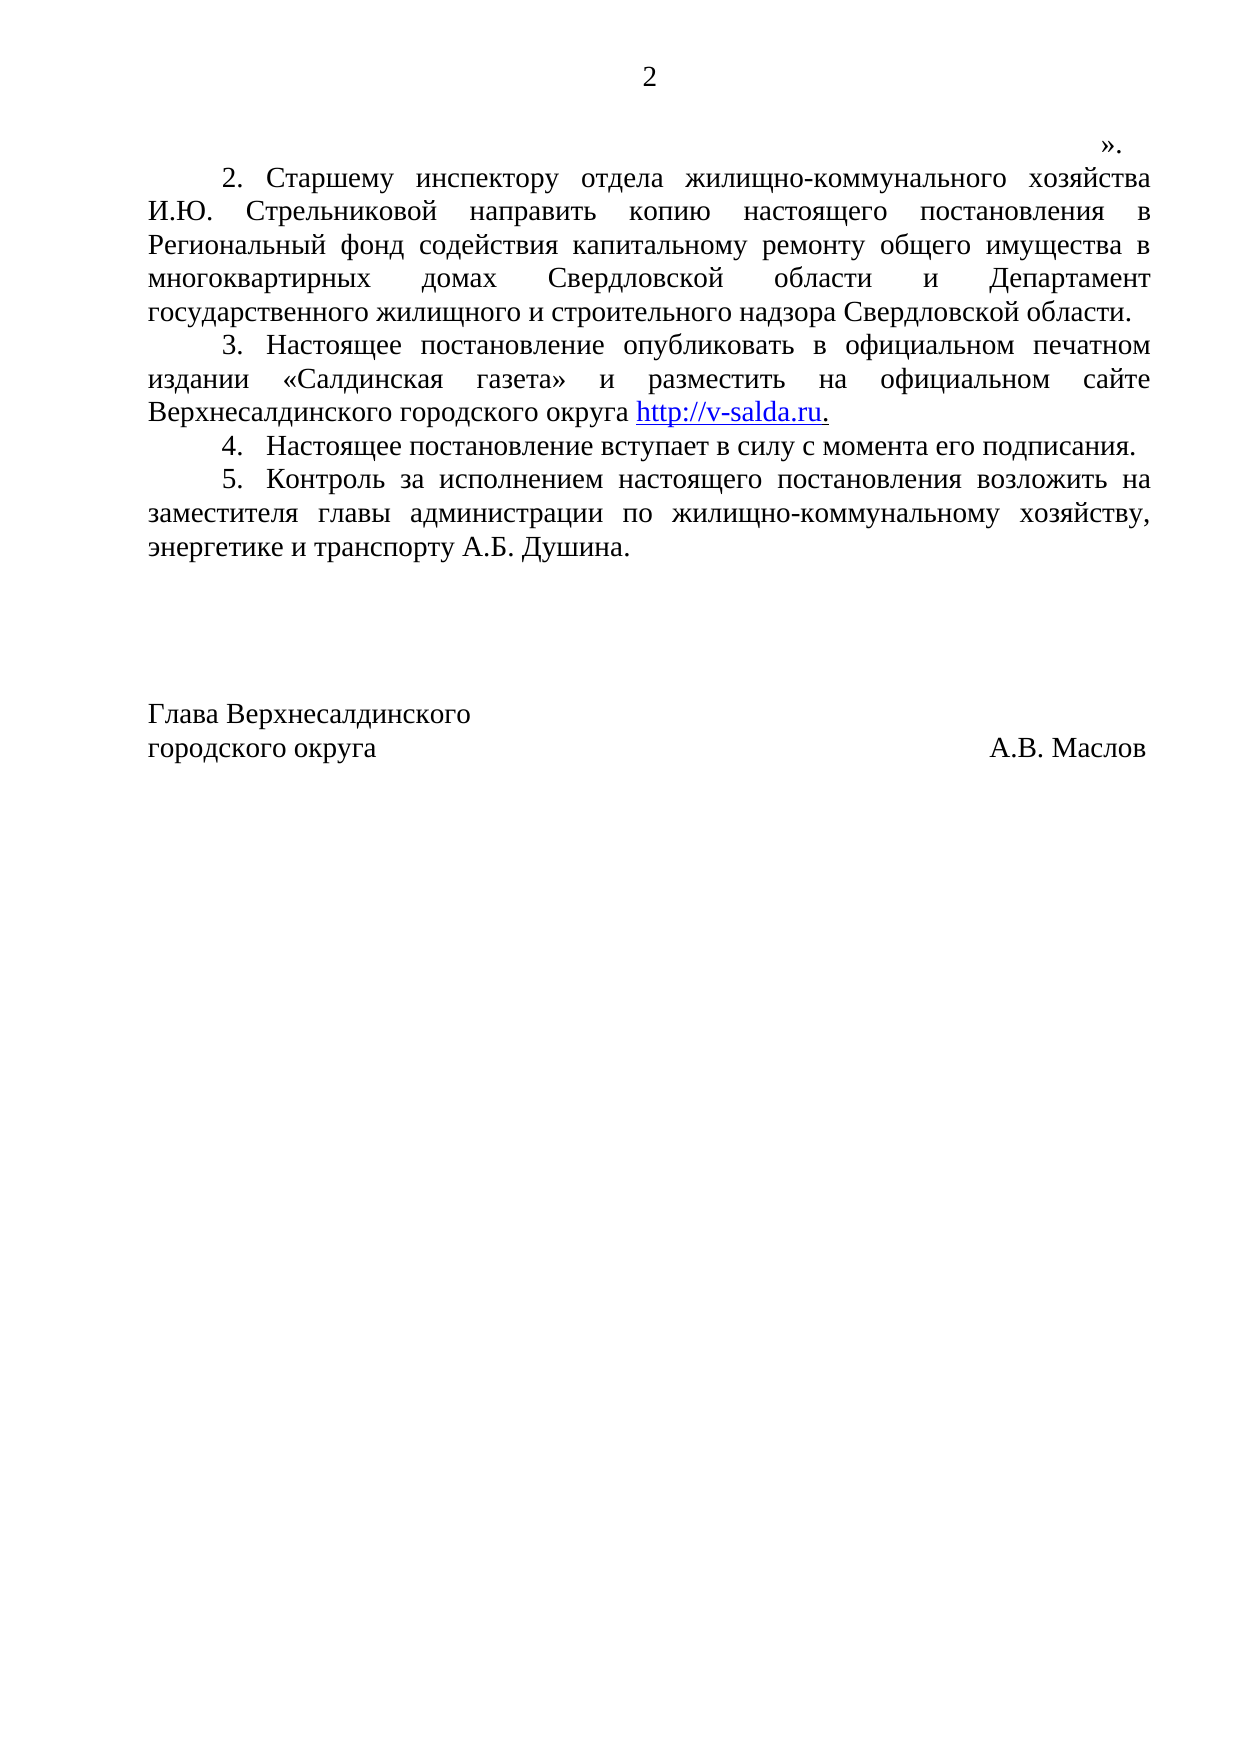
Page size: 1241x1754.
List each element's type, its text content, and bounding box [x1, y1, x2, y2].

list Настоящее постановление вступает в силу с момента его подписания. [221, 428, 1152, 462]
text ». [148, 126, 1122, 160]
list Старшему инспектору отдела жилищно-коммунального хозяйства И.Ю. Стрельниковой направить копию настоящего постановления в Региональный фонд содействия капитальному ремонту общего имущества в многоквартирных домах Свердловской области и Департамент государственного жилищного и строительного надзора Свердловской области. [148, 160, 1152, 327]
text Глава Верхнесалдинского [148, 696, 1152, 730]
text городского округа А.В. Маслов [148, 730, 1152, 763]
list Контроль за исполнением настоящего постановления возложить на заместителя главы администрации по жилищно-коммунальному хозяйству, энергетике и транспорту А.Б. Душина. [148, 462, 1152, 562]
list Настоящее постановление опубликовать в официальном печатном издании «Салдинская газета» и разместить на официальном сайте Верхнесалдинского городского округа http://v-salda.ru. [148, 327, 1152, 428]
